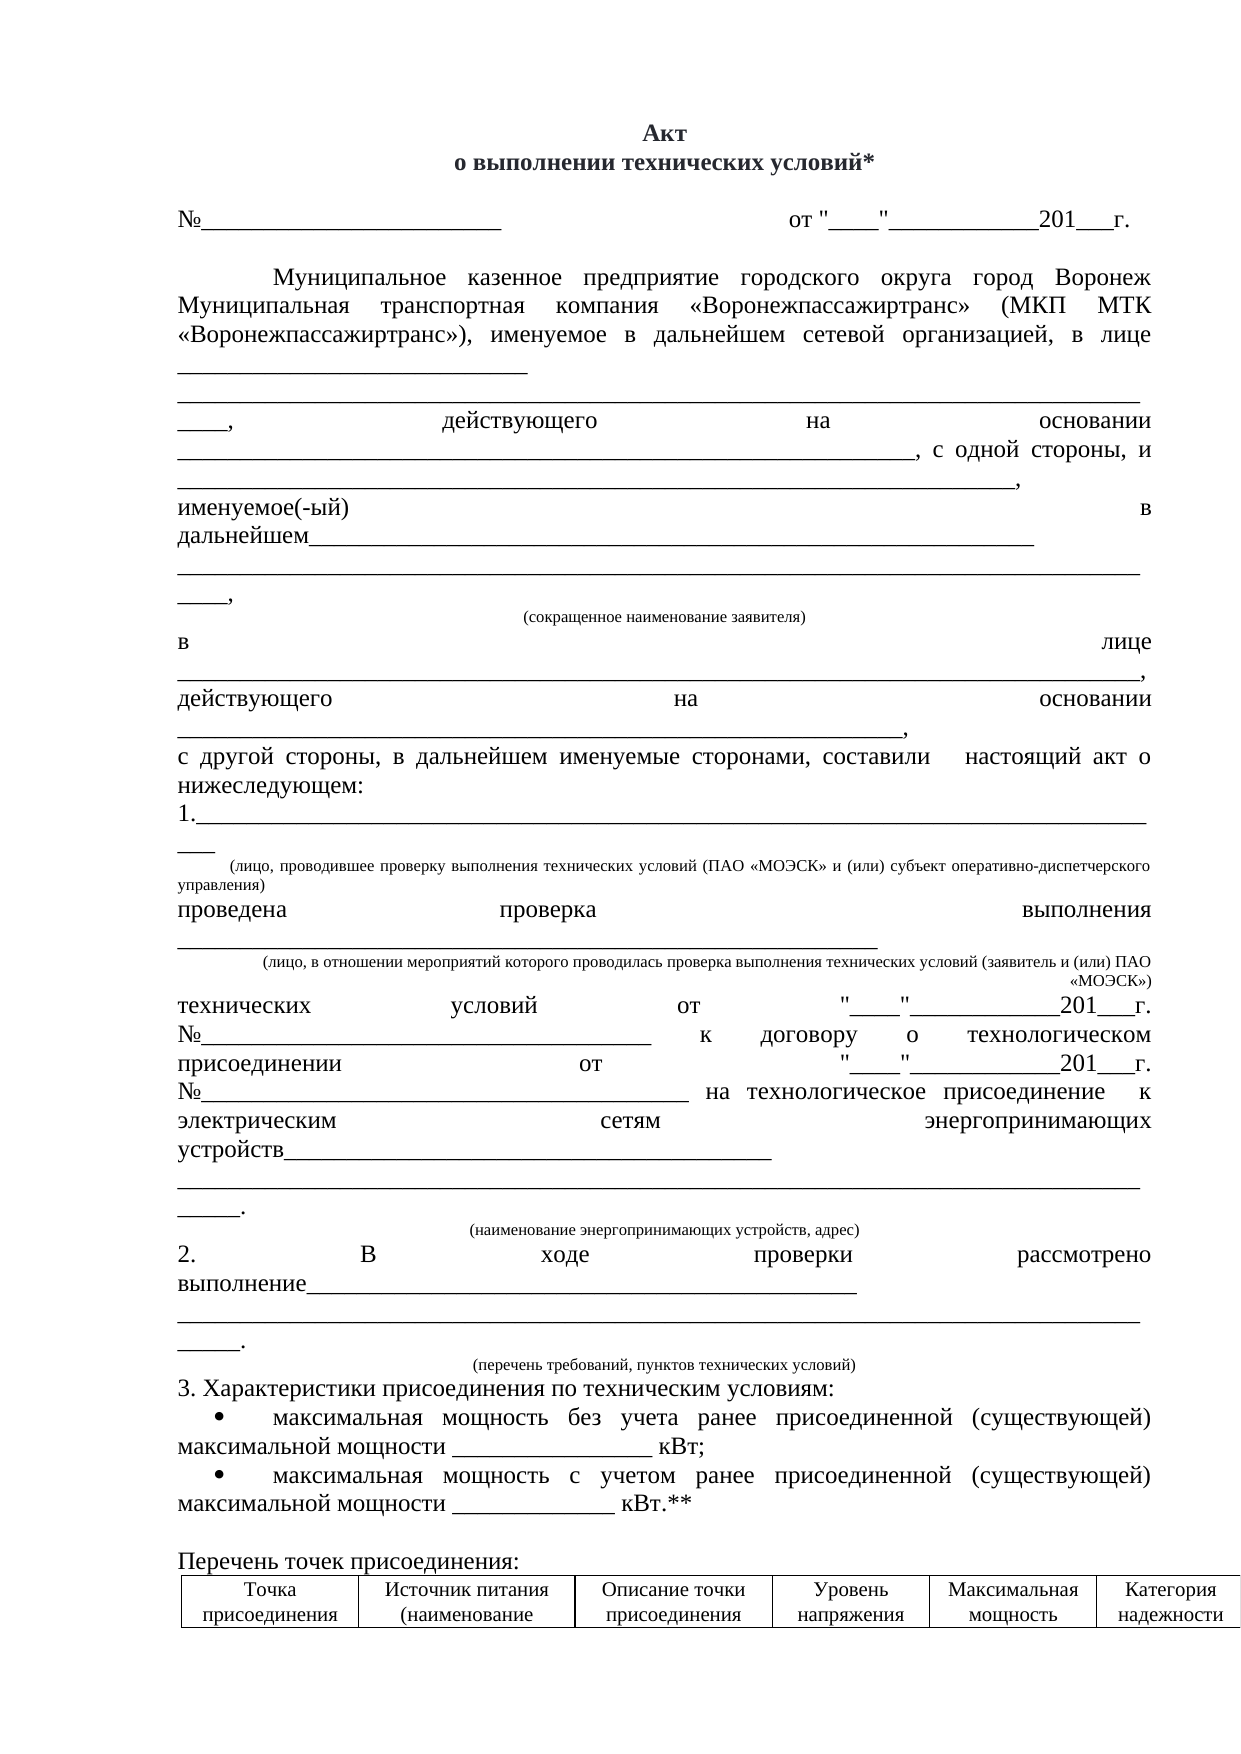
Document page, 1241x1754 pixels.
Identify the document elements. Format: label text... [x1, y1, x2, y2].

text в лице _____________________________________________________________________________, действующего на основании __________________________________________________________, [177, 626, 1152, 741]
text Акт о выполнении технических условий* [177, 118, 1152, 176]
text Муниципальное казенное предприятие городского округа город Воронеж Муниципальная транспортная компания «Воронежпассажиртранс» (МКП МТК «Воронежпассажиртранс»), именуемое в дальнейшем сетевой организацией, в лице ____________________________ _________________________________________________________________________________, действующего на основании ___________________________________________________________, с одной стороны, и ___________________________________________________________________, [177, 262, 1152, 492]
text №________________________ от "____"____________201___г. [177, 204, 1152, 233]
text (перечень требований, пунктов технических условий) [177, 1354, 1152, 1373]
text 3. Характеристики присоединения по техническим условиям: [177, 1373, 1152, 1402]
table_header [773, 1576, 929, 1627]
text (наименование энергопринимающих устройств, адрес) [177, 1220, 1152, 1239]
text именуемое(-ый) в дальнейшем__________________________________________________________ _________________________________________________________________________________, [177, 492, 1152, 607]
list максимальная мощность с учетом ранее присоединенной (существующей) максимальной мощности _____________ кВт.** [177, 1460, 1152, 1517]
text __________________________________________________________________________________. [177, 1297, 1152, 1354]
text технических условий от "____"____________201___г. №____________________________________ к договору о технологическом присоединении от "____"____________201___г. №_______________________________________ на технологическое присоединение к электрическим сетям энергопринимающих устройств_______________________________________ __________________________________________________________________________________. [177, 990, 1152, 1220]
text проведена проверка выполнения ________________________________________________________ [177, 894, 1152, 952]
table_header Точка присоединения [182, 1576, 358, 1627]
text с другой стороны, в дальнейшем именуемые сторонами, составили настоящий акт о нижеследующем: [177, 741, 1152, 798]
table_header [1097, 1576, 1240, 1627]
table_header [930, 1576, 1096, 1627]
text (лицо, в отношении мероприятий которого проводилась проверка выполнения технических условий (заявитель и (или) ПАО «МОЭСК») [177, 952, 1152, 990]
text (сокращенное наименование заявителя) [177, 607, 1152, 626]
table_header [359, 1576, 574, 1627]
text (лицо, проводившее проверку выполнения технических условий (ПАО «МОЭСК» и (или) субъект оперативно-диспетчерского управления) [177, 856, 1152, 894]
text 1._______________________________________________________________________________ [177, 798, 1152, 856]
list максимальная мощность без учета ранее присоединенной (существующей) максимальной мощности ________________ кВт; [177, 1402, 1152, 1460]
text 2. В ходе проверки рассмотрено выполнение____________________________________________ [177, 1239, 1152, 1297]
text Перечень точек присоединения: [177, 1546, 1152, 1575]
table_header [576, 1576, 772, 1627]
